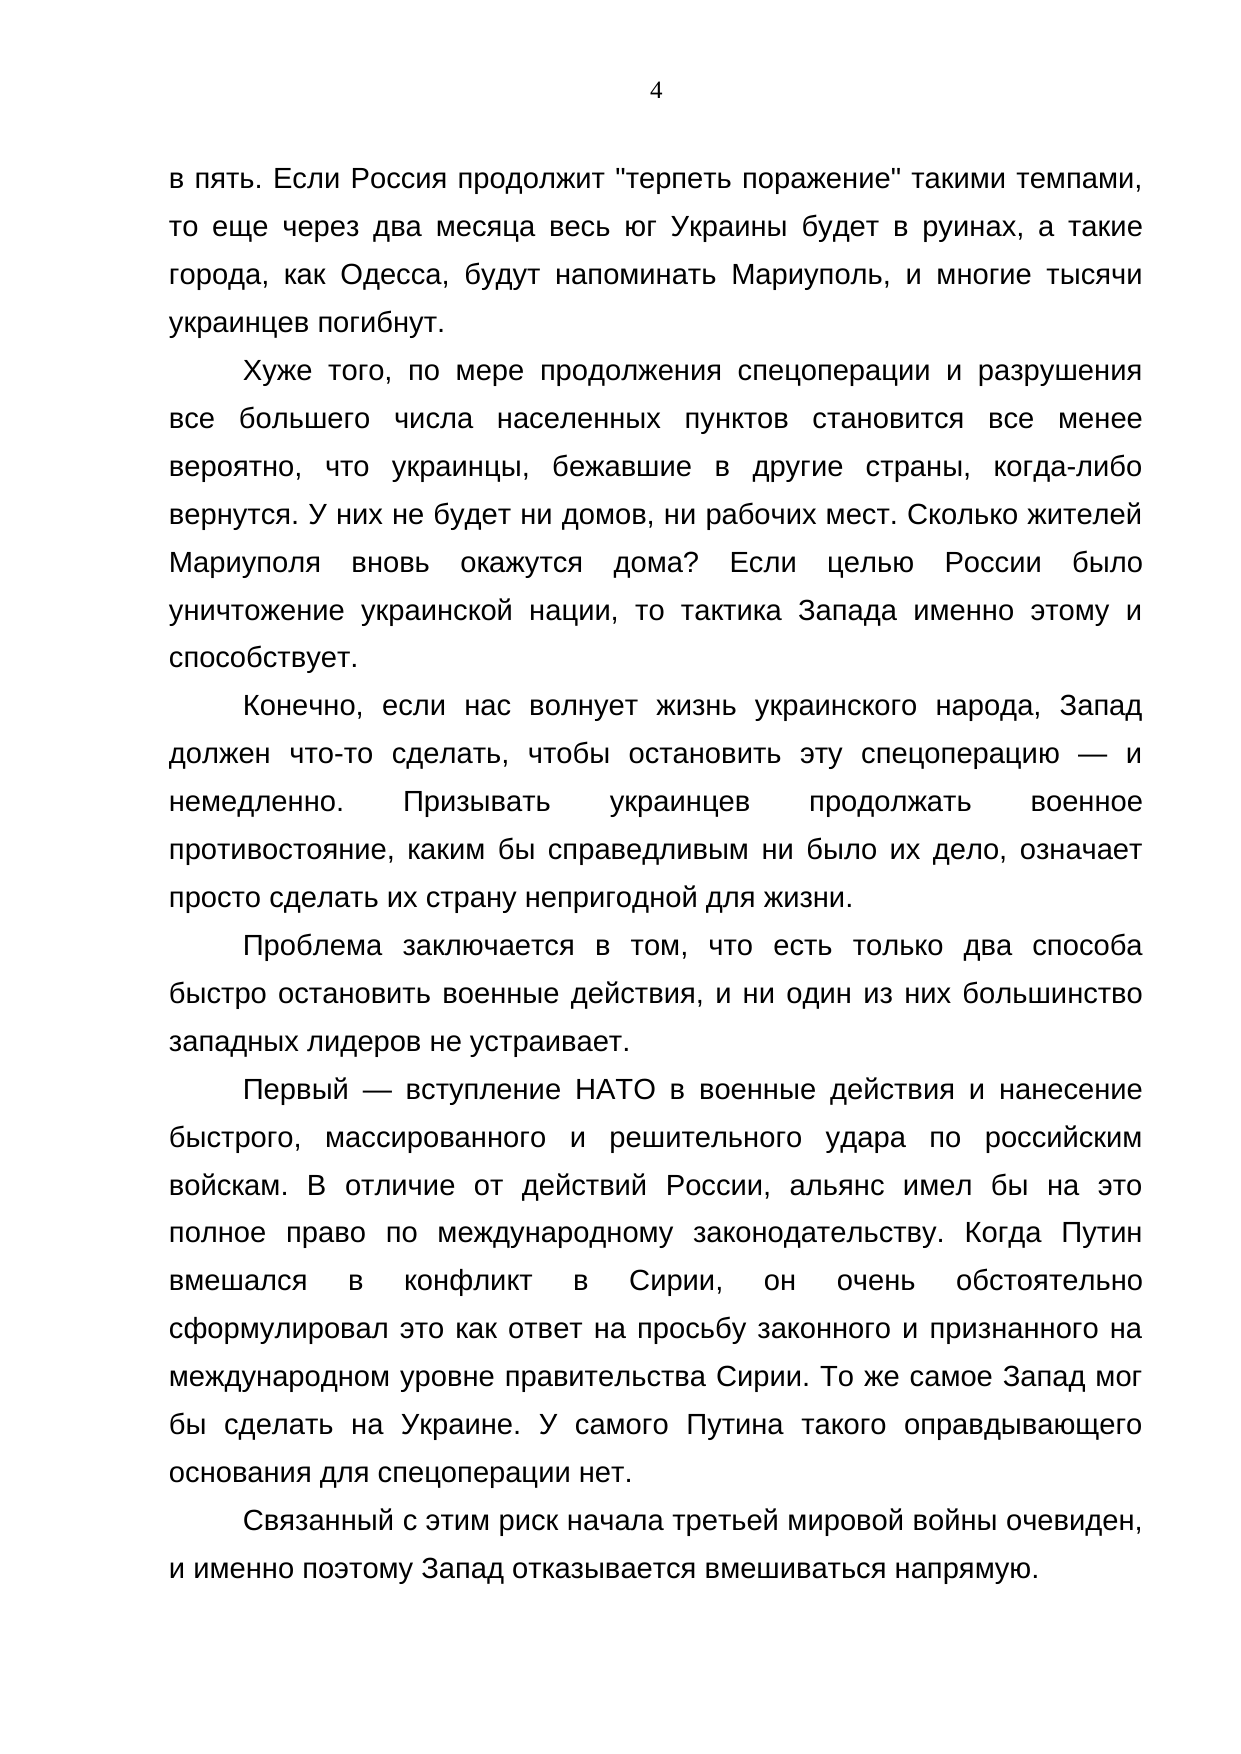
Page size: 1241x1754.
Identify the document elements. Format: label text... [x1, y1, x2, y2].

text Первый — вступление НАТО в военные действия и нанесение быстрого, массированного и решительного удара по российским войскам. В отличие от действий России, альянс имел бы на это полное право по международному законодательству. Когда Путин вмешался в конфликт в Сирии, он очень обстоятельно сформулировал это как ответ на просьбу законного и признанного на международном уровне правительства Сирии. То же самое Запад мог бы сделать на Украине. У самого Путина такого оправдывающего основания для спецоперации нет. [169, 1072, 1144, 1488]
text Проблема заключается в том, что есть только два способа быстро остановить военные действия, и ни один из них большинство западных лидеров не устраивает. [169, 928, 1144, 1057]
text Хуже того, по мере продолжения спецоперации и разрушения все большего числа населенных пунктов становится все менее вероятно, что украинцы, бежавшие в другие страны, когда-либо вернутся. У них не будет ни домов, ни рабочих мест. Сколько жителей Мариуполя вновь окажутся дома? Если целью России было уничтожение украинской нации, то тактика Запада именно этому и способствует. [169, 353, 1144, 674]
text Связанный с этим риск начала третьей мировой войны очевиден, и именно поэтому Запад отказывается вмешиваться напрямую. [169, 1503, 1144, 1584]
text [169, 161, 1144, 338]
text Конечно, если нас волнует жизнь украинского народа, Запад должен что-то сделать, чтобы остановить эту спецоперацию — и немедленно. Призывать украинцев продолжать военное противостояние, каким бы справедливым ни было их дело, означает просто сделать их страну непригодной для жизни. [169, 688, 1144, 913]
